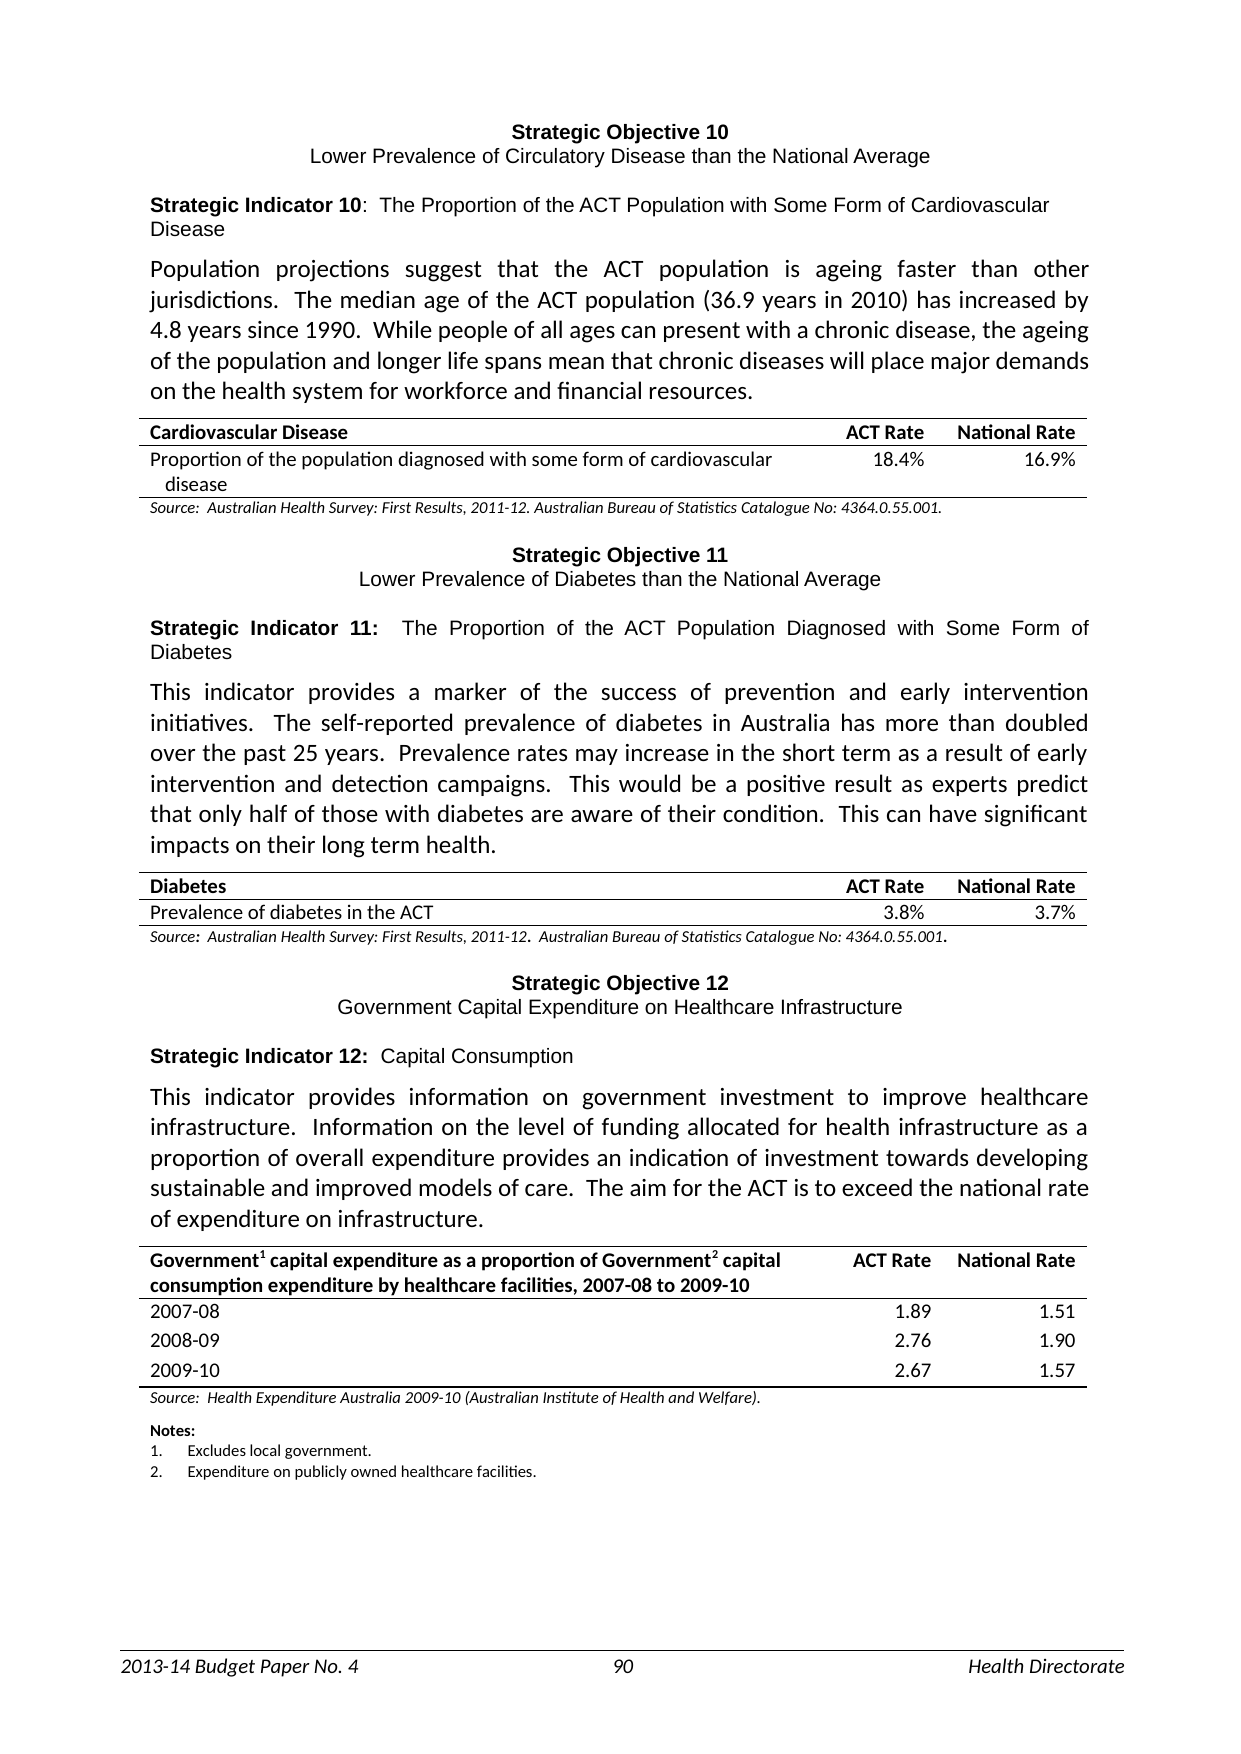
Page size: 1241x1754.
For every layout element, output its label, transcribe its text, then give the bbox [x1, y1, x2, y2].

table_header ACT Rate [786, 419, 935, 445]
text Source: Australian Health Survey: First Results, 2011-12. Australian Bureau of Statistics Catalogue No: 4364.0.55.001. [150, 498, 1090, 518]
table_header Diabetes [139, 873, 786, 898]
list Excludes local government. [150, 1441, 1090, 1461]
table_cell 18.4% [786, 446, 935, 497]
text Population projections suggest that the ACT population is ageing faster than other jurisdictions. The median age of the ACT population (36.9 years in 2010) has increased by 4.8 years since 1990. While people of all ages can present with a chronic disease, the ageing of the population and longer life spans mean that chronic diseases will place major demands on the health system for workforce and financial resources. [150, 253, 1090, 406]
table_header National Rate [935, 419, 1087, 445]
subtitle Strategic Indicator 12: Capital Consumption [150, 1044, 1090, 1068]
table_cell 2007-08 [139, 1299, 798, 1327]
subtitle Notes: [150, 1420, 1090, 1441]
text This indicator provides a marker of the success of prevention and early intervention initiatives. The self-reported prevalence of diabetes in Australia has more than doubled over the past 25 years. Prevalence rates may increase in the short term as a result of early intervention and detection campaigns. This would be a positive result as experts predict that only half of those with diabetes are aware of their condition. This can have significant impacts on their long term health. [150, 676, 1090, 859]
table_header Government1 capital expenditure as a proportion of Government2 capital consumption expenditure by healthcare facilities, 2007-08 to 2009-10 [139, 1247, 798, 1298]
table_cell 3.8% [786, 900, 935, 925]
subtitle Government Capital Expenditure on Healthcare Infrastructure [150, 995, 1090, 1019]
table_cell 3.7% [935, 900, 1087, 925]
table_cell 1.89 [798, 1299, 942, 1327]
table_cell 1.51 [943, 1299, 1087, 1327]
table_header ACT Rate [798, 1247, 942, 1298]
text Source: Health Expenditure Australia 2009-10 (Australian Institute of Health and Welfare). [150, 1387, 1090, 1408]
subtitle Strategic Objective 12 [150, 971, 1090, 995]
list Expenditure on publicly owned healthcare facilities. [150, 1461, 1090, 1481]
subtitle Lower Prevalence of Circulatory Disease than the National Average [150, 144, 1090, 168]
subtitle Strategic Objective 11 [150, 543, 1090, 567]
text This indicator provides information on government investment to improve healthcare infrastructure. Information on the level of funding allocated for health infrastructure as a proportion of overall expenditure provides an indication of investment towards developing sustainable and improved models of care. The aim for the ACT is to exceed the national rate of expenditure on infrastructure. [150, 1081, 1090, 1233]
table_cell 2009-10 [139, 1357, 798, 1386]
table_cell 1.90 [943, 1327, 1087, 1357]
table_header National Rate [935, 873, 1087, 898]
text Strategic Indicator 11: The Proportion of the ACT Population Diagnosed with Some Form of Diabetes [150, 616, 1090, 664]
table_cell Proportion of the population diagnosed with some form of cardiovascular disease [139, 446, 786, 497]
subtitle Strategic Objective 10 [150, 120, 1090, 144]
table_header ACT Rate [786, 873, 935, 898]
text Source: Australian Health Survey: First Results, 2011-12. Australian Bureau of Statistics Catalogue No: 4364.0.55.001. [150, 926, 1090, 946]
table_cell 2.67 [798, 1357, 942, 1386]
table_header National Rate [943, 1247, 1087, 1298]
table_cell 2.76 [798, 1327, 942, 1357]
table_cell Prevalence of diabetes in the ACT [139, 900, 786, 925]
table_cell 1.57 [943, 1357, 1087, 1386]
text Strategic Indicator 10: The Proportion of the ACT Population with Some Form of Cardiovascular Disease [150, 193, 1090, 241]
table_header Cardiovascular Disease [139, 419, 786, 445]
table_cell 16.9% [935, 446, 1087, 497]
subtitle Lower Prevalence of Diabetes than the National Average [150, 567, 1090, 591]
table_cell 2008-09 [139, 1327, 798, 1357]
